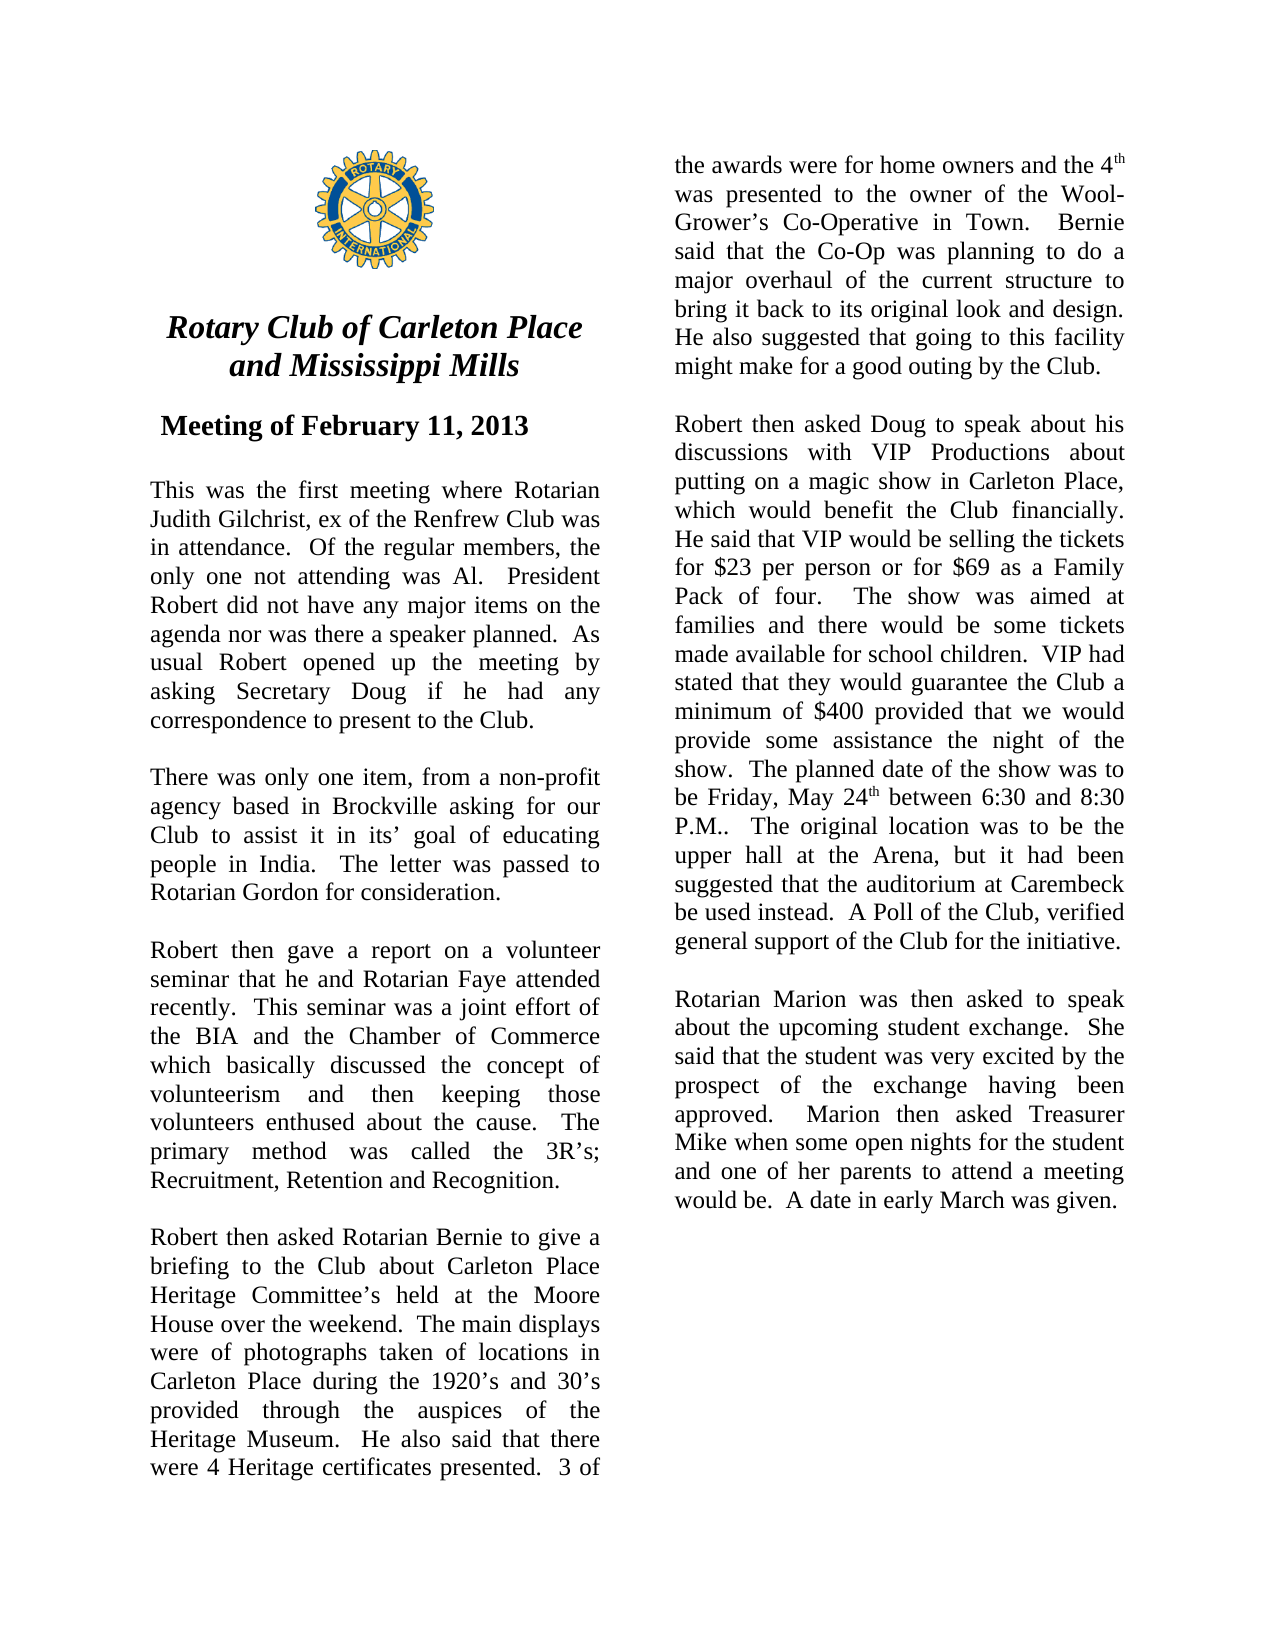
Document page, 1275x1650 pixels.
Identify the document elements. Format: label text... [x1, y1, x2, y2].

text Robert then asked Rotarian Bernie to give a briefing to the Club about Carleton Place Heritage Committee’s held at the Moore House over the weekend. The main displays were of photographs taken of locations in Carleton Place during the 1920’s and 30’s provided through the auspices of the Heritage Museum. He also said that there were 4 Heritage certificates presented. 3 of the awards were for home owners and the 4th was presented to the owner of the Wool-Grower’s Co-Operative in Town. Bernie said that the Co-Op was planning to do a major overhaul of the current structure to bring it back to its original look and design. He also suggested that going to this facility might make for a good outing by the Club. [674, 150, 1125, 380]
text Robert then gave a report on a volunteer seminar that he and Rotarian Faye attended recently. This seminar was a joint effort of the BIA and the Chamber of Commerce which basically discussed the concept of volunteerism and then keeping those volunteers enthused about the cause. The primary method was called the 3R’s; Recruitment, Retention and Recognition. [150, 935, 601, 1194]
picture [315, 150, 434, 269]
text There was only one item, from a non-profit agency based in Brockville asking for our Club to assist it in its’ goal of educating people in India. The letter was passed to Rotarian Gordon for consideration. [150, 762, 601, 906]
text Robert then asked Rotarian Bernie to give a briefing to the Club about Carleton Place Heritage Committee’s held at the Moore House over the weekend. The main displays were of photographs taken of locations in Carleton Place during the 1920’s and 30’s provided through the auspices of the Heritage Museum. He also said that there were 4 Heritage certificates presented. 3 of the awards were for home owners and the 4th was presented to the owner of the Wool-Grower’s Co-Operative in Town. Bernie said that the Co-Op was planning to do a major overhaul of the current structure to bring it back to its original look and design. He also suggested that going to this facility might make for a good outing by the Club. [150, 1222, 601, 1481]
text Rotarian Marion was then asked to speak about the upcoming student exchange. She said that the student was very excited by the prospect of the exchange having been approved. Marion then asked Treasurer Mike when some open nights for the student and one of her parents to attend a meeting would be. A date in early March was given. [674, 984, 1125, 1214]
text Meeting of February 11, 2013 [150, 408, 601, 441]
text Robert then asked Doug to speak about his discussions with VIP Productions about putting on a magic show in Carleton Place, which would benefit the Club financially. He said that VIP would be selling the tickets for $23 per person or for $69 as a Family Pack of four. The show was aimed at families and there would be some tickets made available for school children. VIP had stated that they would guarantee the Club a minimum of $400 provided that we would provide some assistance the night of the show. The planned date of the show was to be Friday, May 24th between 6:30 and 8:30 P.M.. The original location was to be the upper hall at the Arena, but it had been suggested that the auditorium at Carembeck be used instead. A Poll of the Club, verified general support of the Club for the initiative. [674, 409, 1125, 955]
text This was the first meeting where Rotarian Judith Gilchrist, ex of the Renfrew Club was in attendance. Of the regular members, the only one not attending was Al. President Robert did not have any major items on the agenda nor was there a speaker planned. As usual Robert opened up the meeting by asking Secretary Doug if he had any correspondence to present to the Club. [150, 475, 601, 734]
text Rotary Club of Carleton Place and Mississippi Mills [148, 307, 601, 384]
